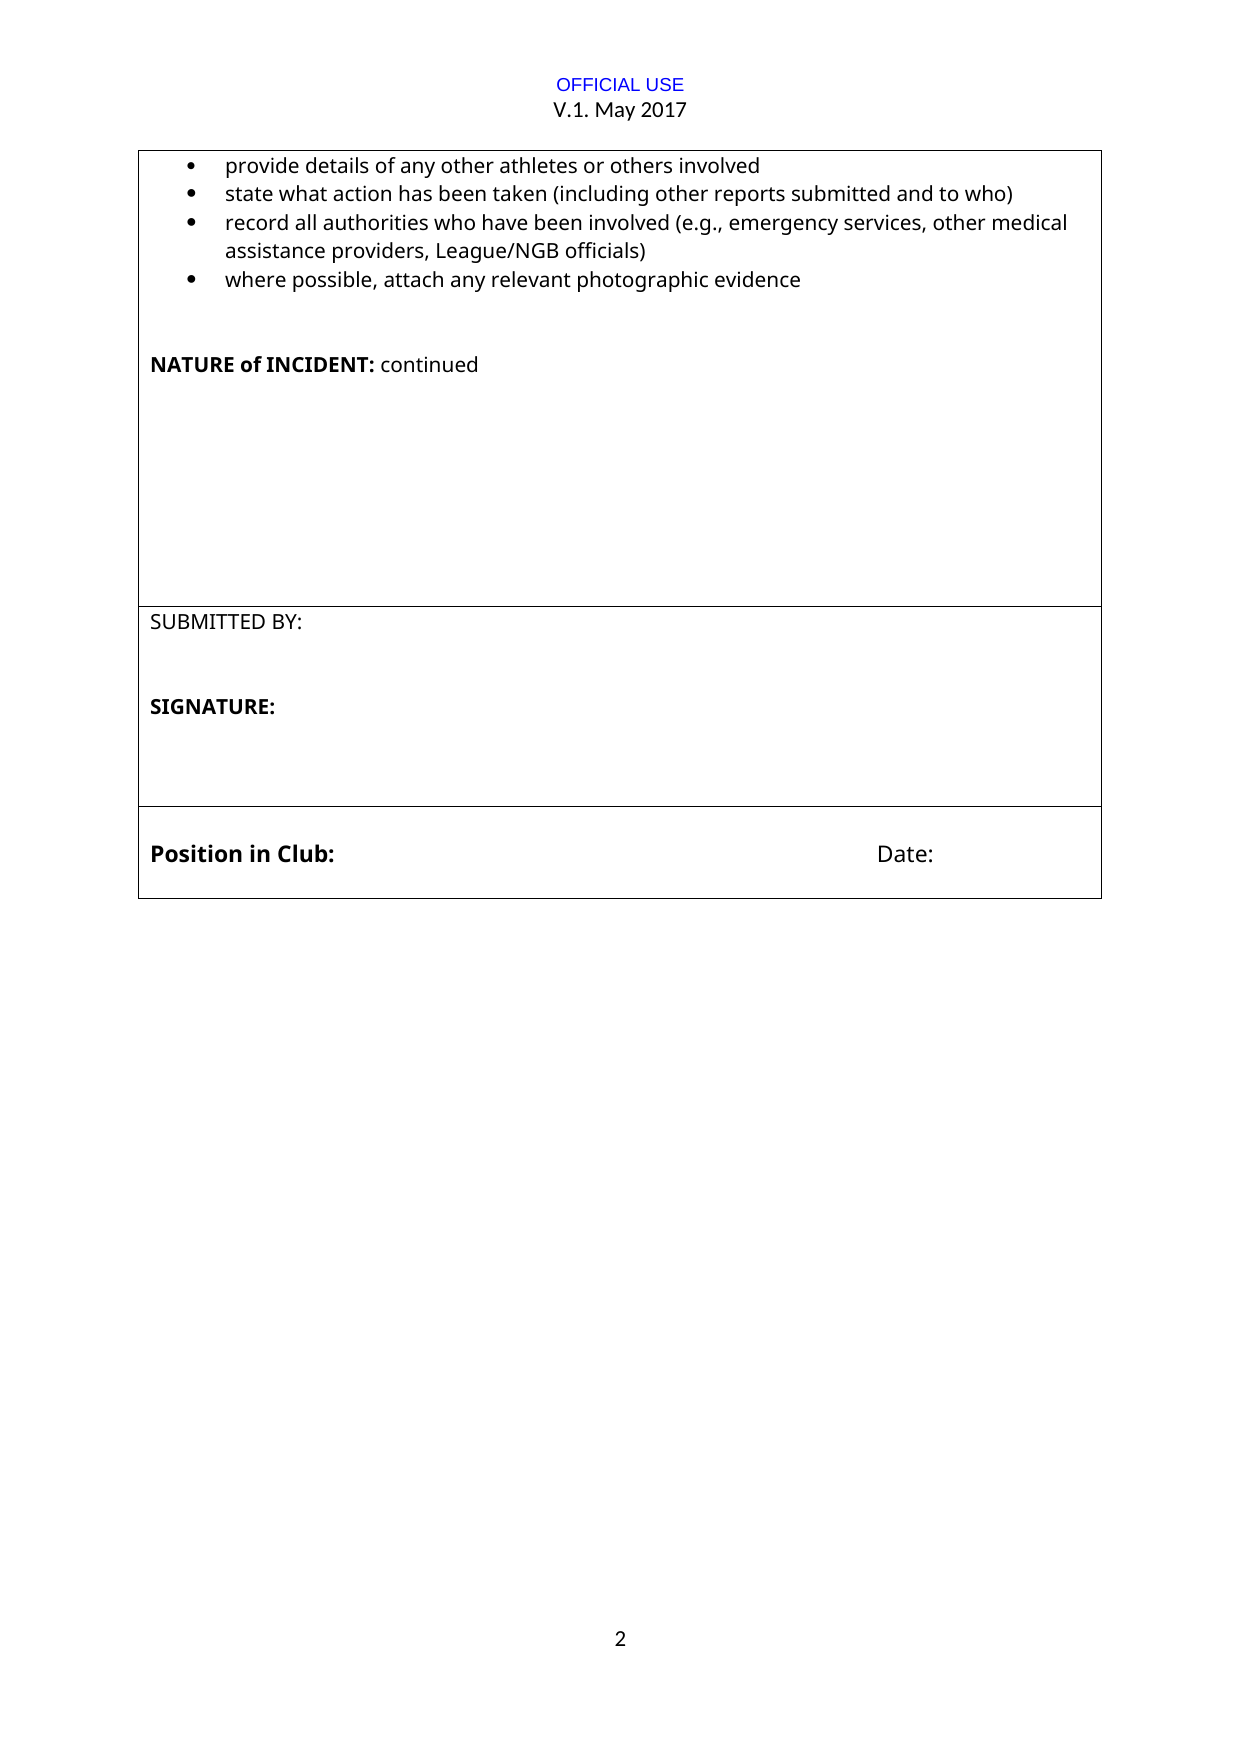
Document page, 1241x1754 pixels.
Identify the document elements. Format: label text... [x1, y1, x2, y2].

table_cell SUBMITTED BY: SIGNATURE: [139, 607, 1101, 806]
table_cell Position in Club: Date: [139, 807, 1101, 898]
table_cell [139, 151, 1101, 606]
